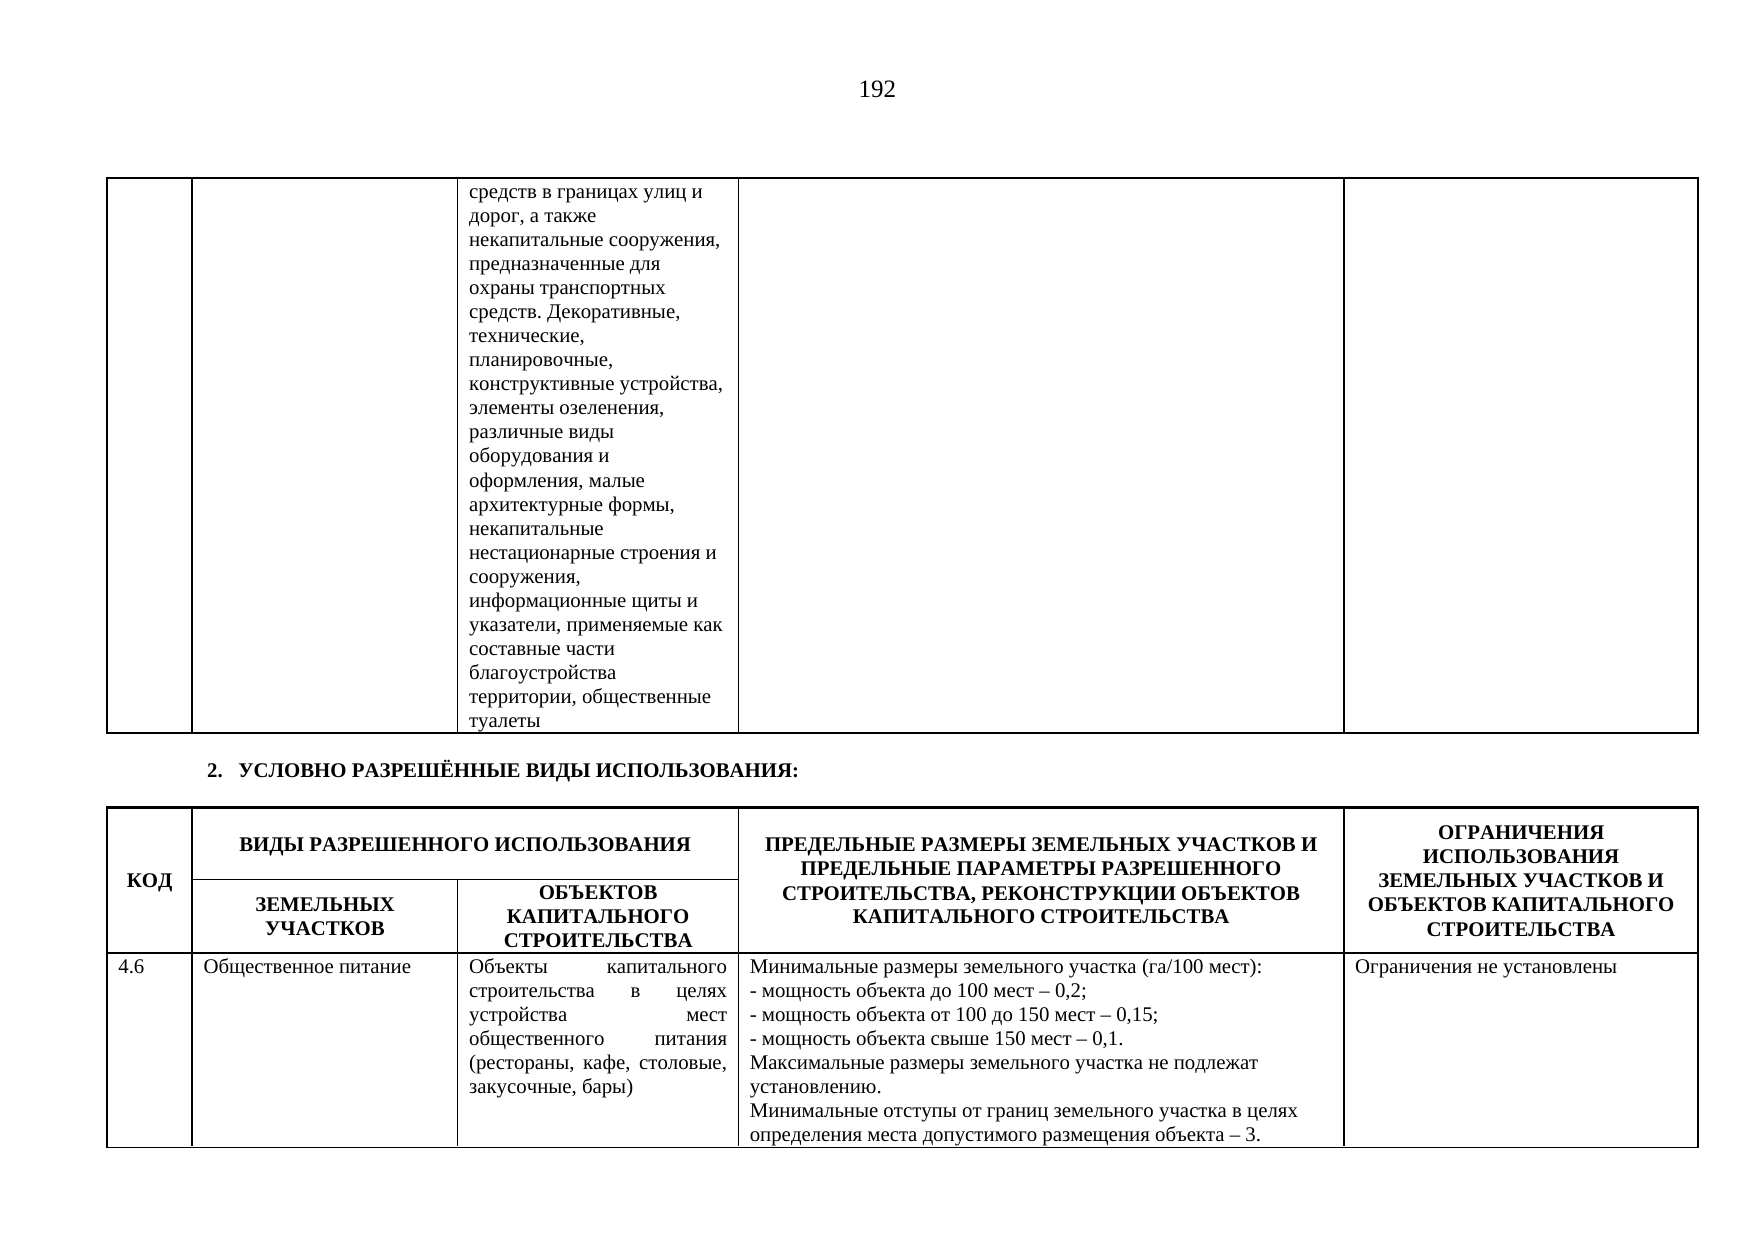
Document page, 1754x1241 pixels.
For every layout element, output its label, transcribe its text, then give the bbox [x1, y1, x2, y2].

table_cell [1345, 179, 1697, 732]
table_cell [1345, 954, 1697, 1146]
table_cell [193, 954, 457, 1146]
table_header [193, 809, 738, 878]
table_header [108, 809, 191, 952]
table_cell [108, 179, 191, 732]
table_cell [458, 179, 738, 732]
text 2. УСЛОВНО РАЗРЕШЁННЫЕ ВИДЫ ИСПОЛЬЗОВАНИЯ: [118, 758, 1636, 782]
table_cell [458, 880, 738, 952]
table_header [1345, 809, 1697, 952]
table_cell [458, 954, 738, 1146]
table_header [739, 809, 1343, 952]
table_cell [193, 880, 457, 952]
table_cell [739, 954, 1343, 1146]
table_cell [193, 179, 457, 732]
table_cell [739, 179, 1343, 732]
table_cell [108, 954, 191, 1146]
